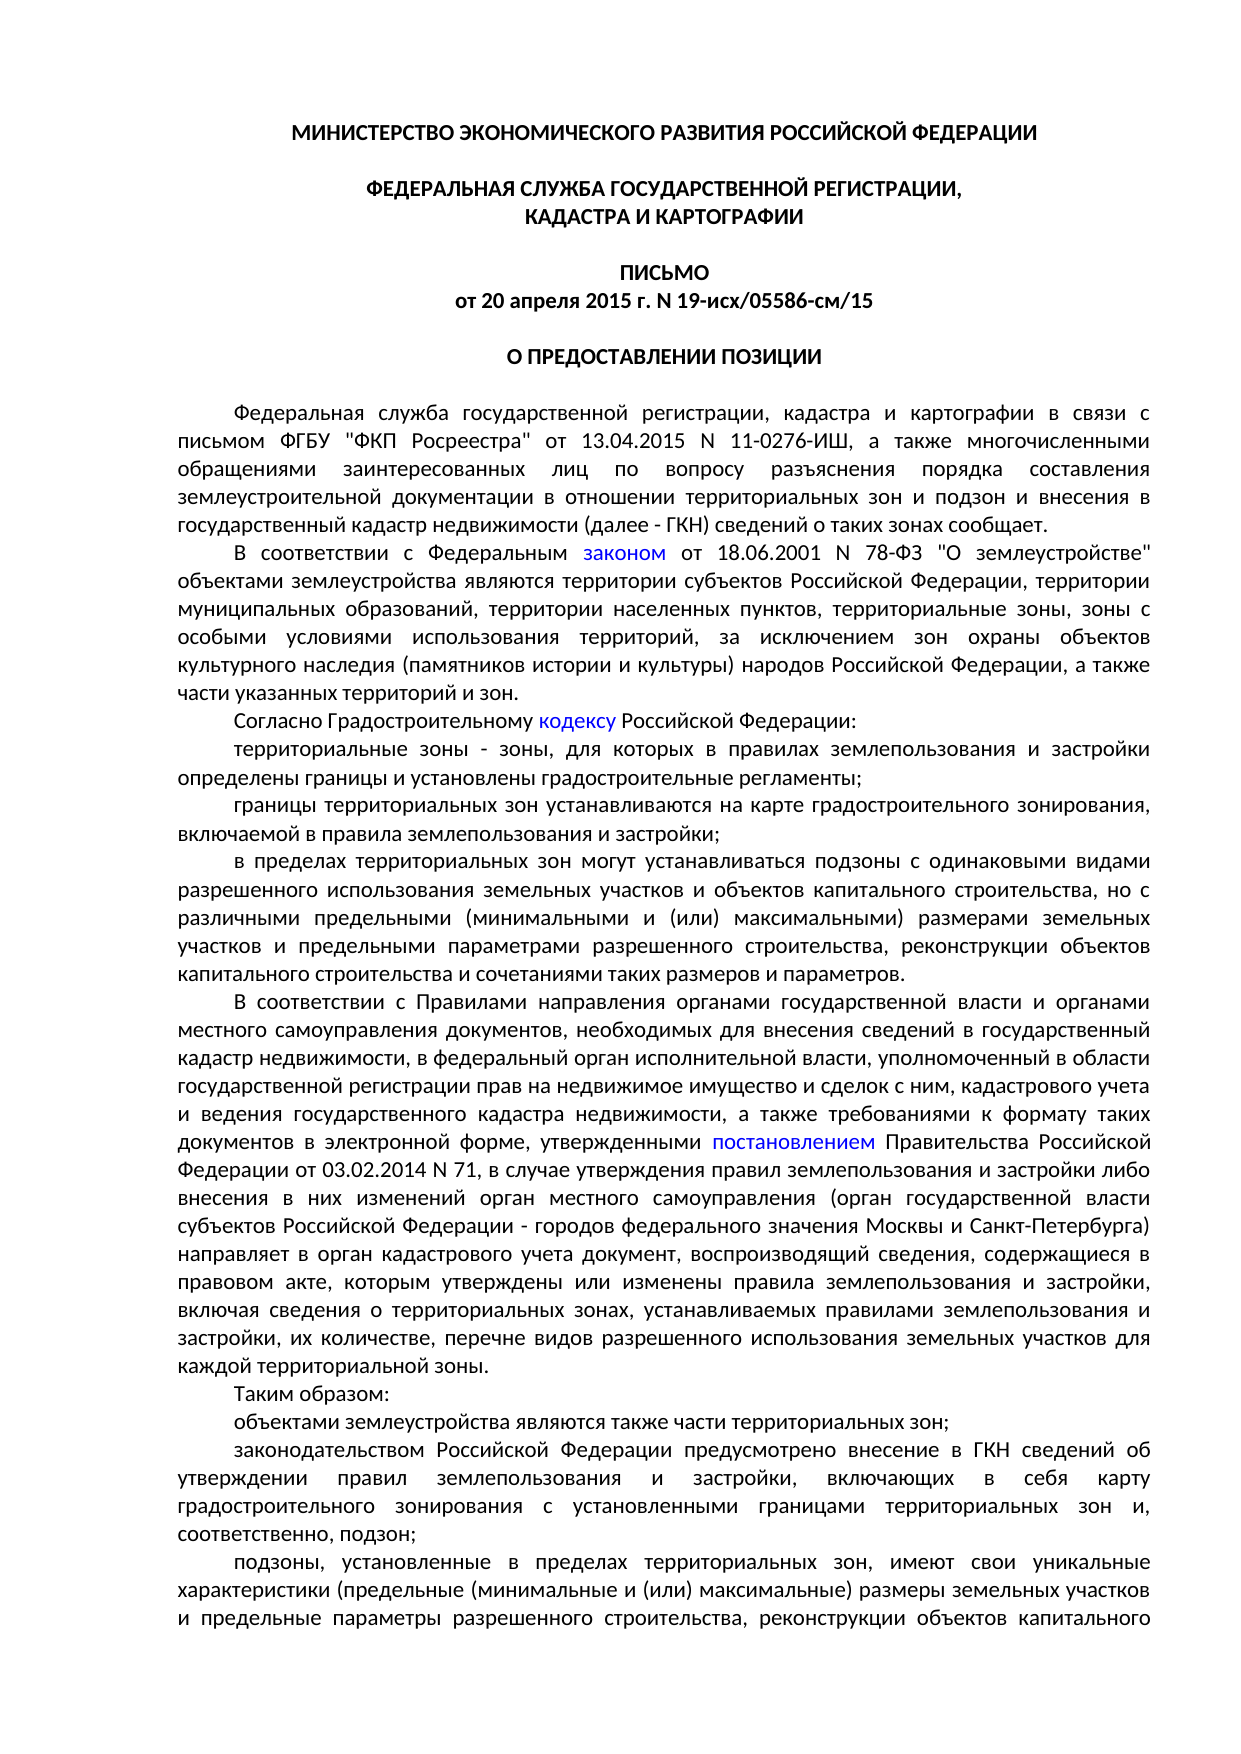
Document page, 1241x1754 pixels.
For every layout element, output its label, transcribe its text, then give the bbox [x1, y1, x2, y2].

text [177, 1547, 1152, 1631]
text В соответствии с Правилами направления органами государственной власти и органами местного самоуправления документов, необходимых для внесения сведений в государственный кадастр недвижимости, в федеральный орган исполнительной власти, уполномоченный в области государственной регистрации прав на недвижимое имущество и сделок с ним, кадастрового учета и ведения государственного кадастра недвижимости, а также требованиями к формату таких документов в электронной форме, утвержденными постановлением Правительства Российской Федерации от 03.02.2014 N 71, в случае утверждения правил землепользования и застройки либо внесения в них изменений орган местного самоуправления (орган государственной власти субъектов Российской Федерации - городов федерального значения Москвы и Санкт-Петербурга) направляет в орган кадастрового учета документ, воспроизводящий сведения, содержащиеся в правовом акте, которым утверждены или изменены правила землепользования и застройки, включая сведения о территориальных зонах, устанавливаемых правилами землепользования и застройки, их количестве, перечне видов разрешенного использования земельных участков для каждой территориальной зоны. [177, 987, 1152, 1379]
text ПИСЬМО [177, 258, 1152, 286]
text территориальные зоны - зоны, для которых в правилах землепользования и застройки определены границы и установлены градостроительные регламенты; [177, 734, 1152, 791]
text Федеральная служба государственной регистрации, кадастра и картографии в связи с письмом ФГБУ "ФКП Росреестра" от 13.04.2015 N 11-0276-ИШ, а также многочисленными обращениями заинтересованных лиц по вопросу разъяснения порядка составления землеустроительной документации в отношении территориальных зон и подзон и внесения в государственный кадастр недвижимости (далее - ГКН) сведений о таких зонах сообщает. [177, 398, 1152, 538]
text от 20 апреля 2015 г. N 19-исх/05586-см/15 [177, 286, 1152, 314]
text В соответствии с Федеральным законом от 18.06.2001 N 78-ФЗ "О землеустройстве" объектами землеустройства являются территории субъектов Российской Федерации, территории муниципальных образований, территории населенных пунктов, территориальные зоны, зоны с особыми условиями использования территорий, за исключением зон охраны объектов культурного наследия (памятников истории и культуры) народов Российской Федерации, а также части указанных территорий и зон. [177, 538, 1152, 707]
text КАДАСТРА И КАРТОГРАФИИ [177, 202, 1152, 230]
text Таким образом: [177, 1379, 1152, 1407]
text объектами землеустройства являются также части территориальных зон; [177, 1407, 1152, 1435]
text законодательством Российской Федерации предусмотрено внесение в ГКН сведений об утверждении правил землепользования и застройки, включающих в себя карту градостроительного зонирования с установленными границами территориальных зон и, соответственно, подзон; [177, 1435, 1152, 1547]
text Согласно Градостроительному кодексу Российской Федерации: [177, 707, 1152, 734]
text МИНИСТЕРСТВО ЭКОНОМИЧЕСКОГО РАЗВИТИЯ РОССИЙСКОЙ ФЕДЕРАЦИИ [177, 118, 1152, 146]
text в пределах территориальных зон могут устанавливаться подзоны с одинаковыми видами разрешенного использования земельных участков и объектов капитального строительства, но с различными предельными (минимальными и (или) максимальными) размерами земельных участков и предельными параметрами разрешенного строительства, реконструкции объектов капитального строительства и сочетаниями таких размеров и параметров. [177, 847, 1152, 987]
text ФЕДЕРАЛЬНАЯ СЛУЖБА ГОСУДАРСТВЕННОЙ РЕГИСТРАЦИИ, [177, 174, 1152, 202]
text границы территориальных зон устанавливаются на карте градостроительного зонирования, включаемой в правила землепользования и застройки; [177, 791, 1152, 847]
text О ПРЕДОСТАВЛЕНИИ ПОЗИЦИИ [177, 342, 1152, 370]
